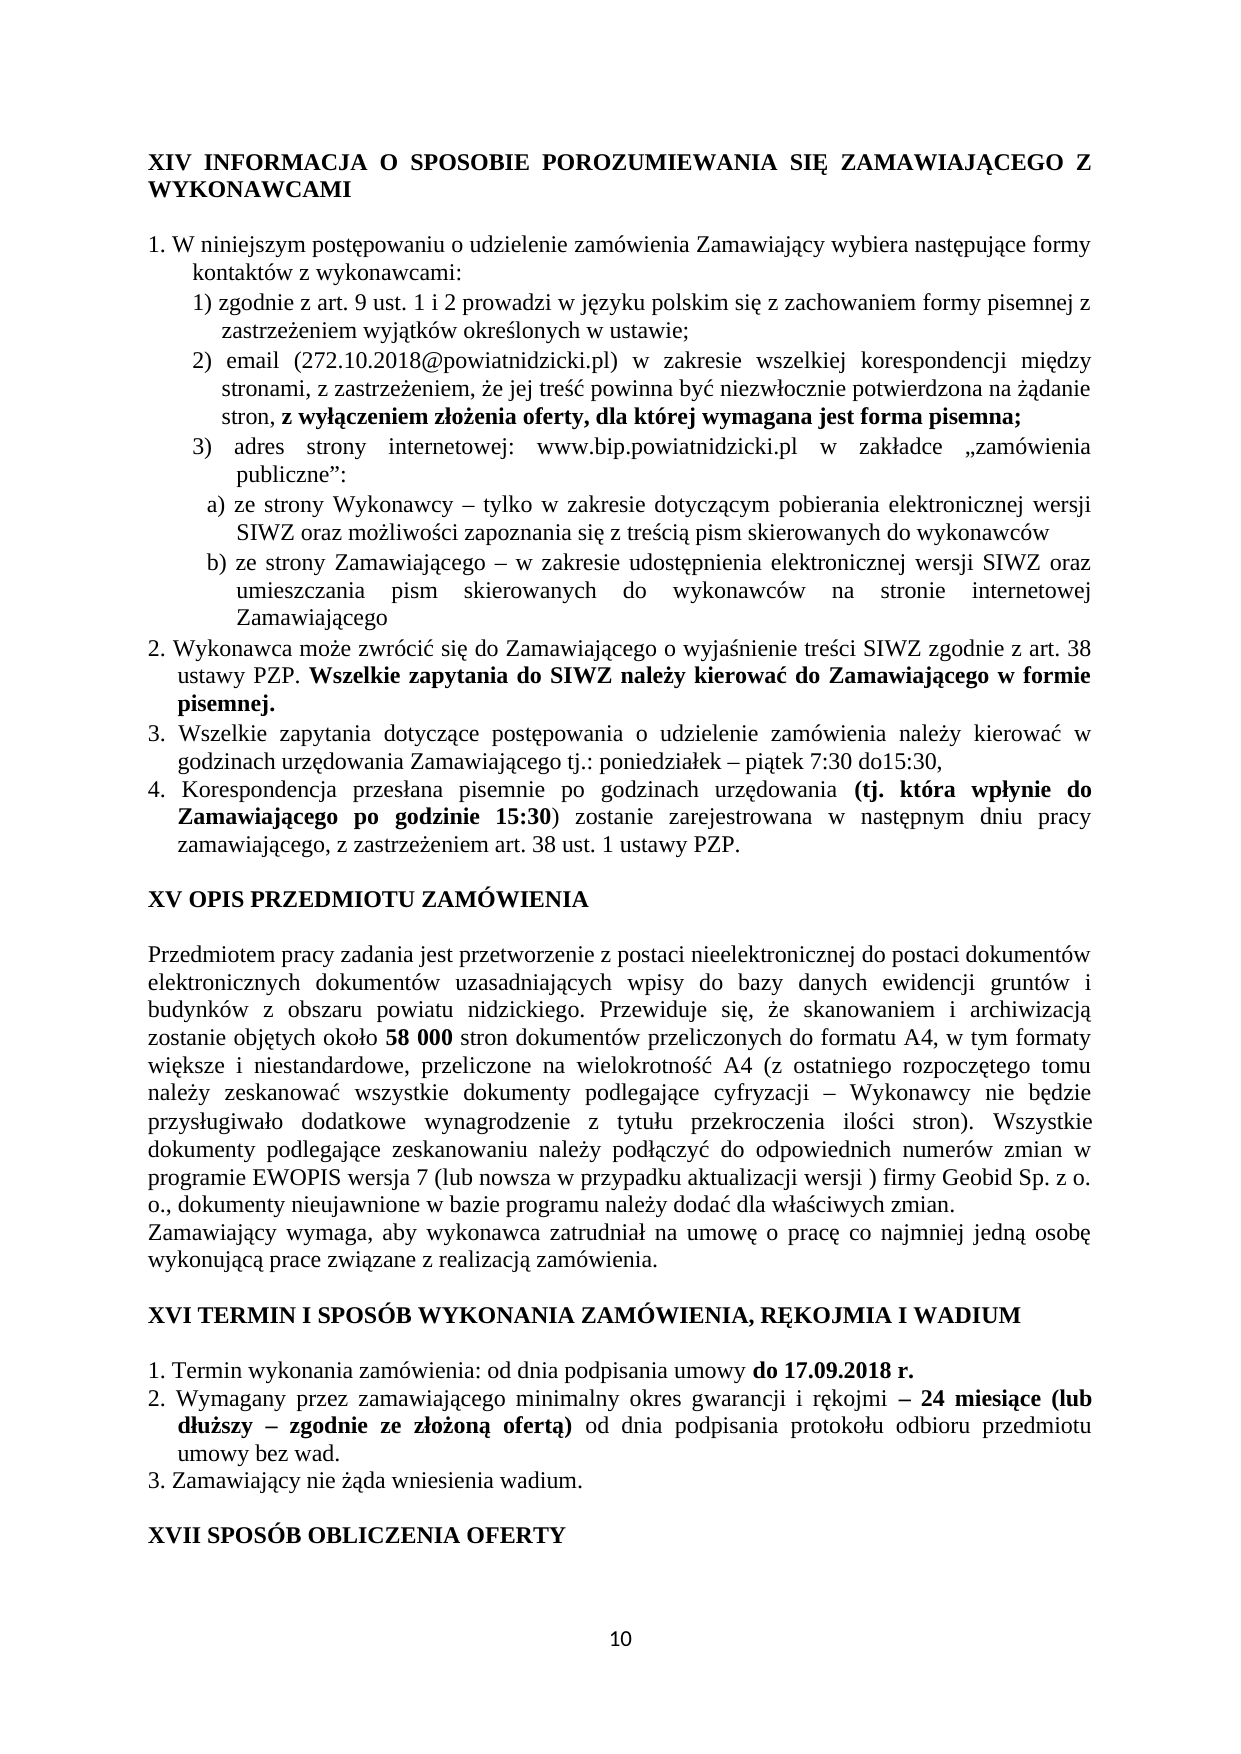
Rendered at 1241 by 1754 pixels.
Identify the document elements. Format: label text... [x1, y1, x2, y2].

text 3. Zamawiający nie żąda wniesienia wadium. [148, 1466, 1093, 1494]
text Zamawiający wymaga, aby wykonawca zatrudniał na umowę o pracę co najmniej jedną osobę wykonującą prace związane z realizacją zamówienia. [148, 1218, 1093, 1273]
text 4. Korespondencja przesłana pisemnie po godzinach urzędowania (tj. która wpłynie do Zamawiającego po godzinie 15:30) zostanie zarejestrowana w następnym dniu pracy zamawiającego, z zastrzeżeniem art. 38 ust. 1 ustawy PZP. [148, 774, 1093, 857]
text XVI TERMIN I SPOSÓB WYKONANIA ZAMÓWIENIA, RĘKOJMIA I WADIUM [148, 1301, 1093, 1328]
text 2) email (272.10.2018@powiatnidzicki.pl) w zakresie wszelkiej korespondencji między stronami, z zastrzeżeniem, że jej treść powinna być niezwłocznie potwierdzona na żądanie stron, z wyłączeniem złożenia oferty, dla której wymagana jest forma pisemna; [192, 346, 1093, 429]
text a) ze strony Wykonawcy – tylko w zakresie dotyczącym pobierania elektronicznej wersji SIWZ oraz możliwości zapoznania się z treścią pism skierowanych do wykonawców [207, 490, 1093, 545]
text XV OPIS PRZEDMIOTU ZAMÓWIENIA [148, 885, 1093, 913]
text XIV INFORMACJA O SPOSOBIE POROZUMIEWANIA SIĘ ZAMAWIAJĄCEGO Z WYKONAWCAMI [148, 148, 1093, 203]
text 1. Termin wykonania zamówienia: od dnia podpisania umowy do 17.09.2018 r. [148, 1356, 1093, 1383]
text 3) adres strony internetowej: www.bip.powiatnidzicki.pl w zakładce „zamówienia publiczne”: [192, 432, 1093, 487]
text 1) zgodnie z art. 9 ust. 1 i 2 prowadzi w języku polskim się z zachowaniem formy pisemnej z zastrzeżeniem wyjątków określonych w ustawie; [192, 288, 1093, 344]
text 3. Wszelkie zapytania dotyczące postępowania o udzielenie zamówienia należy kierować w godzinach urzędowania Zamawiającego tj.: poniedziałek – piątek 7:30 do15:30, [148, 719, 1093, 774]
text Przedmiotem pracy zadania jest przetworzenie z postaci nieelektronicznej do postaci dokumentów elektronicznych dokumentów uzasadniających wpisy do bazy danych ewidencji gruntów i budynków z obszaru powiatu nidzickiego. Przewiduje się, że skanowaniem i archiwizacją zostanie objętych około 58 000 stron dokumentów przeliczonych do formatu A4, w tym formaty większe i niestandardowe, przeliczone na wielokrotność A4 (z ostatniego rozpoczętego tomu należy zeskanować wszystkie dokumenty podlegające cyfryzacji – Wykonawcy nie będzie przysługiwało dodatkowe wynagrodzenie z tytułu przekroczenia ilości stron). Wszystkie dokumenty podlegające zeskanowaniu należy podłączyć do odpowiednich numerów zmian w programie EWOPIS wersja 7 (lub nowsza w przypadku aktualizacji wersji ) firmy Geobid Sp. z o. o., dokumenty nieujawnione w bazie programu należy dodać dla właściwych zmian. [148, 940, 1093, 1218]
text b) ze strony Zamawiającego – w zakresie udostępnienia elektronicznej wersji SIWZ oraz umieszczania pism skierowanych do wykonawców na stronie internetowej Zamawiającego [207, 548, 1093, 631]
text XVII SPOSÓB OBLICZENIA OFERTY [148, 1522, 1093, 1549]
text 2. Wymagany przez zamawiającego minimalny okres gwarancji i rękojmi – 24 miesiące (lub dłuższy – zgodnie ze złożoną ofertą) od dnia podpisania protokołu odbioru przedmiotu umowy bez wad. [148, 1383, 1093, 1466]
text 2. Wykonawca może zwrócić się do Zamawiającego o wyjaśnienie treści SIWZ zgodnie z art. 38 ustawy PZP. Wszelkie zapytania do SIWZ należy kierować do Zamawiającego w formie pisemnej. [148, 634, 1093, 717]
text 1. W niniejszym postępowaniu o udzielenie zamówienia Zamawiający wybiera następujące formy kontaktów z wykonawcami: [148, 230, 1093, 286]
